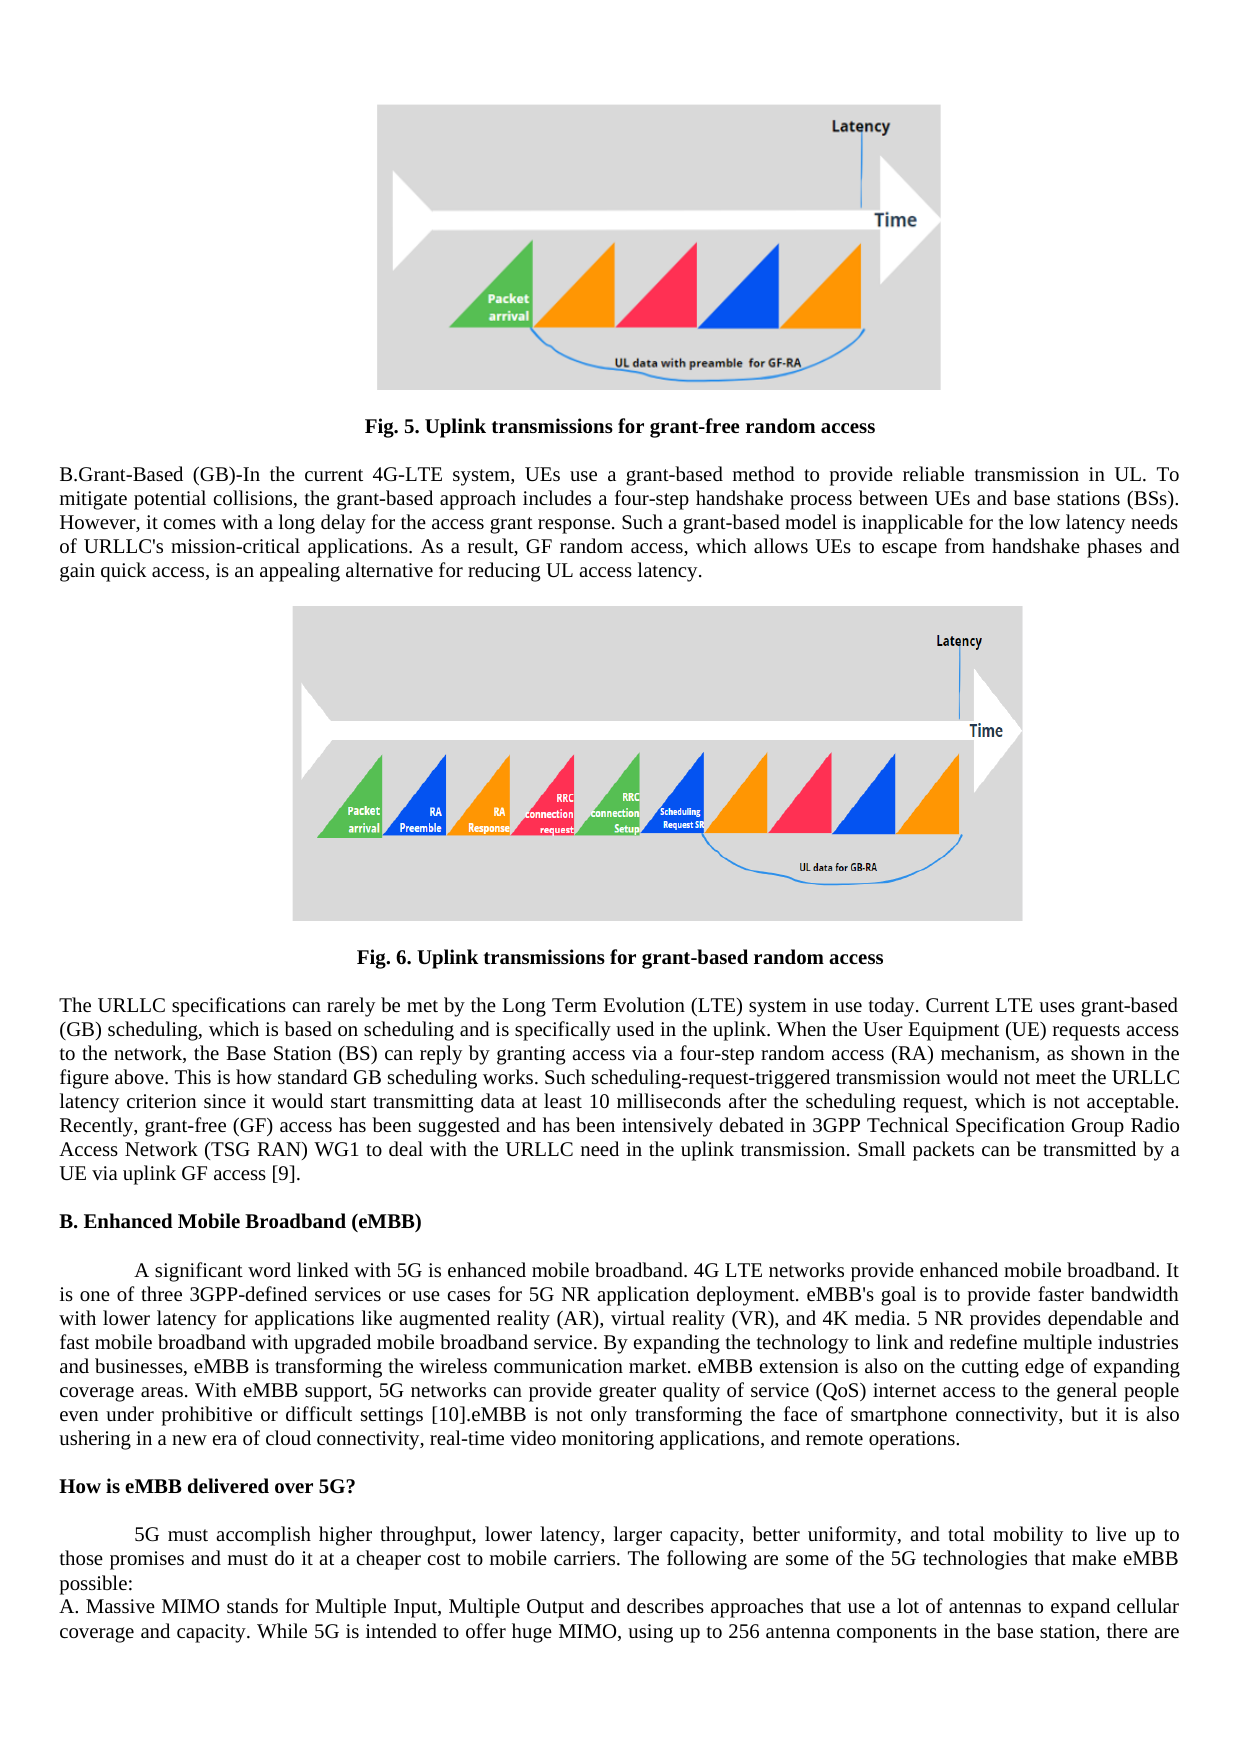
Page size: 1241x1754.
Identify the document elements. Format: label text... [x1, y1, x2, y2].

text B. Enhanced Mobile Broadband (eMBB) [59, 1209, 1181, 1233]
text Fig. 5. Uplink transmissions for grant-free random access [59, 414, 1181, 438]
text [59, 1594, 1181, 1643]
text A significant word linked with 5G is enhanced mobile broadband. 4G LTE networks provide enhanced mobile broadband. It is one of three 3GPP-defined services or use cases for 5G NR application deployment. eMBB's goal is to provide faster bandwidth with lower latency for applications like augmented reality (AR), virtual reality (VR), and 4K media. 5 NR provides dependable and fast mobile broadband with upgraded mobile broadband service. By expanding the technology to link and redefine multiple industries and businesses, eMBB is transforming the wireless communication market. eMBB extension is also on the cutting edge of expanding coverage areas. With eMBB support, 5G networks can provide greater quality of service (QoS) internet access to the general people even under prohibitive or difficult settings [10].eMBB is not only transforming the face of smartphone connectivity, but it is also ushering in a new era of cloud connectivity, real-time video monitoring applications, and remote operations. [59, 1258, 1181, 1450]
picture [292, 606, 1023, 921]
text How is eMBB delivered over 5G? [59, 1474, 1181, 1498]
picture [374, 99, 941, 390]
text 5G must accomplish higher throughput, lower latency, larger capacity, better uniformity, and total mobility to live up to those promises and must do it at a cheaper cost to mobile carriers. The following are some of the 5G technologies that make eMBB possible: [59, 1522, 1181, 1594]
text Fig. 6. Uplink transmissions for grant-based random access [59, 945, 1181, 969]
text The URLLC specifications can rarely be met by the Long Term Evolution (LTE) system in use today. Current LTE uses grant-based (GB) scheduling, which is based on scheduling and is specifically used in the uplink. When the User Equipment (UE) requests access to the network, the Base Station (BS) can reply by granting access via a four-step random access (RA) mechanism, as shown in the figure above. This is how standard GB scheduling works. Such scheduling-request-triggered transmission would not meet the URLLC latency criterion since it would start transmitting data at least 10 milliseconds after the scheduling request, which is not acceptable. Recently, grant-free (GF) access has been suggested and has been intensively debated in 3GPP Technical Specification Group Radio Access Network (TSG RAN) WG1 to deal with the URLLC need in the uplink transmission. Small packets can be transmitted by a UE via uplink GF access [9]. [59, 993, 1181, 1185]
text B.Grant-Based (GB)-In the current 4G-LTE system, UEs use a grant-based method to provide reliable transmission in UL. To mitigate potential collisions, the grant-based approach includes a four-step handshake process between UEs and base stations (BSs). However, it comes with a long delay for the access grant response. Such a grant-based model is inapplicable for the low latency needs of URLLC's mission-critical applications. As a result, GF random access, which allows UEs to escape from handshake phases and gain quick access, is an appealing alternative for reducing UL access latency. [59, 462, 1181, 582]
